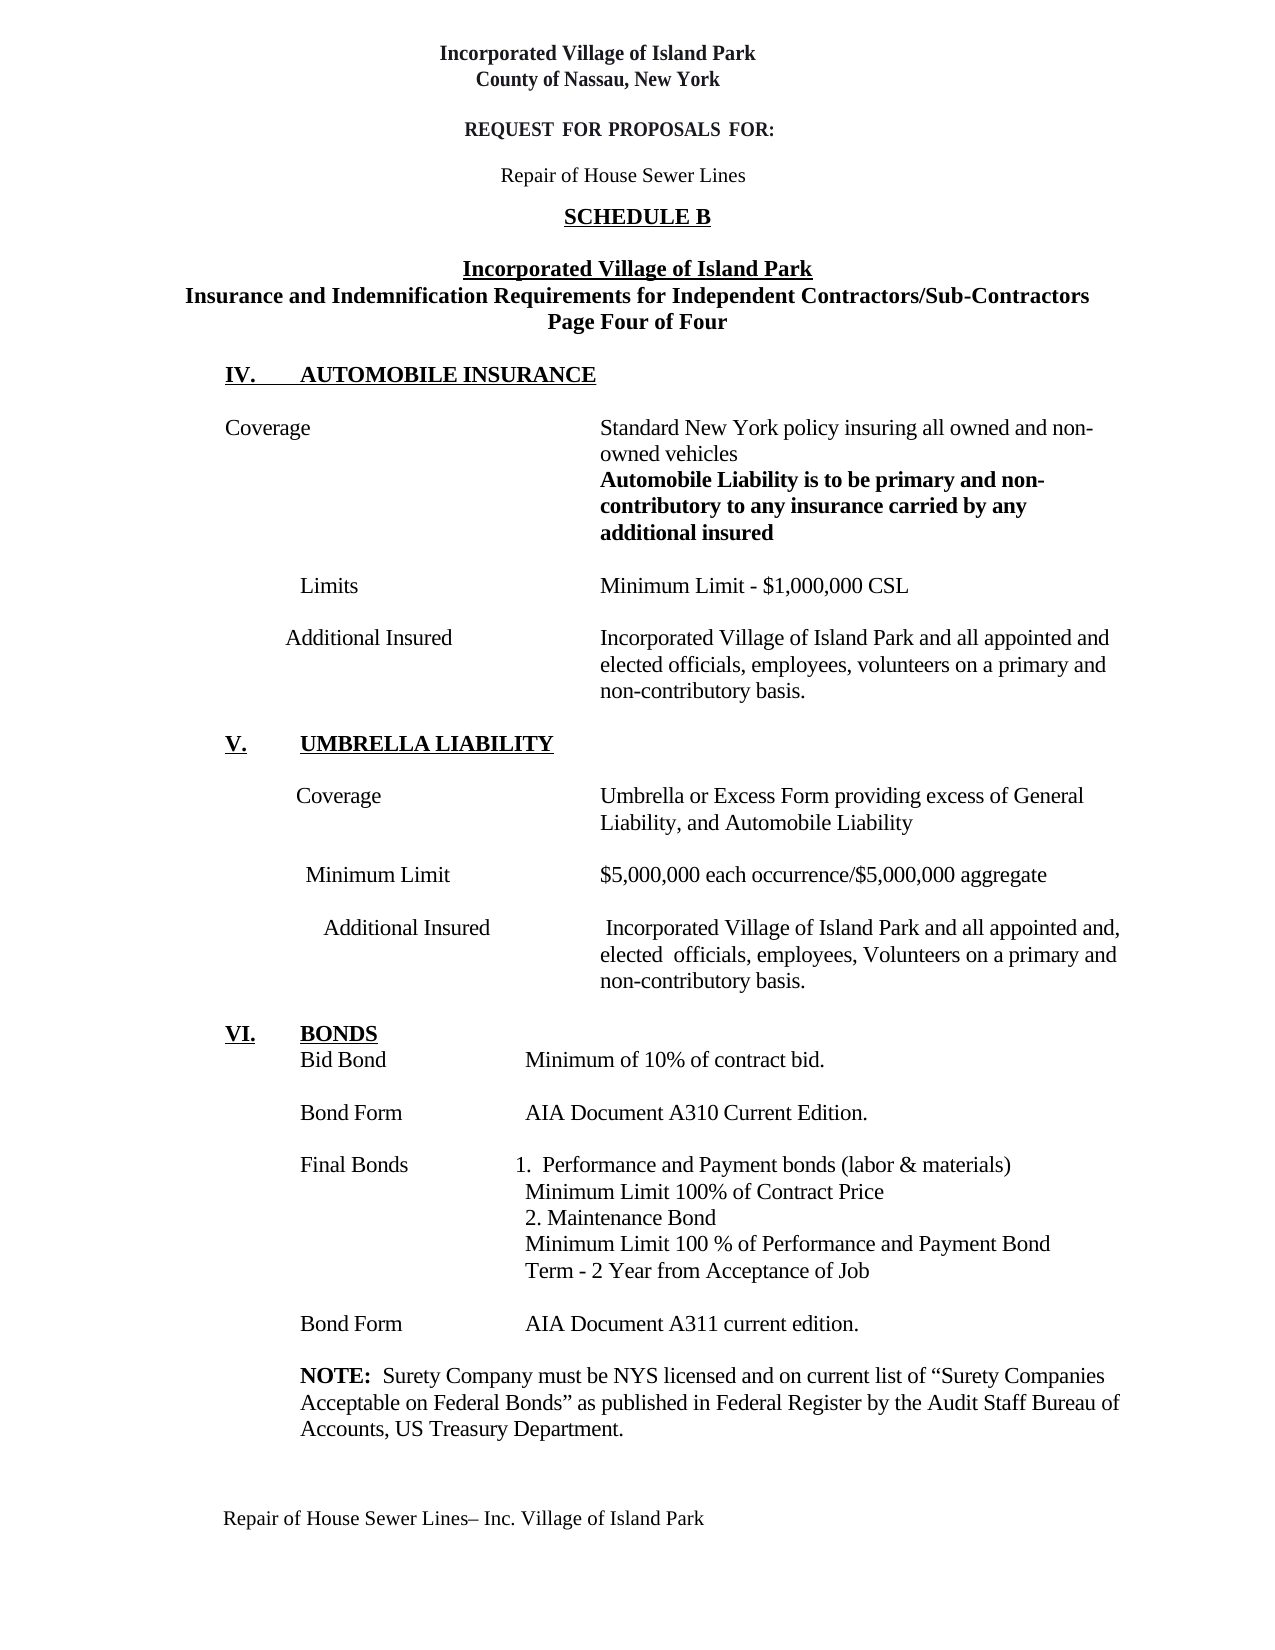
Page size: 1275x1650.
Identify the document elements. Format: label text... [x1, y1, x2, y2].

text Final Bonds 1. Performance and Payment bonds (labor & materials) [150, 1151, 1125, 1178]
text Bond Form AIA Document A310 Current Edition. [150, 1099, 1125, 1125]
text Coverage Standard New York policy insuring all owned and non-owned vehicles [225, 413, 1125, 466]
text Minimum Limit 100% of Contract Price [150, 1178, 1125, 1204]
text Limits Minimum Limit - $1,000,000 CSL [150, 572, 1125, 598]
text V. UMBRELLA LIABILITY [225, 730, 1125, 756]
text Bid Bond Minimum of 10% of contract bid. [150, 1046, 1125, 1072]
text Coverage Umbrella or Excess Form providing excess of General Liability, and Automobile Liability [225, 782, 1125, 835]
text 2. Maintenance Bond [150, 1204, 1125, 1231]
text Additional Insured Incorporated Village of Island Park and all appointed and elected officials, employees, volunteers on a primary and non-contributory basis. [150, 624, 1125, 703]
text Incorporated Village of Island Park [150, 255, 1125, 282]
text SCHEDULE B [150, 203, 1125, 229]
text Minimum Limit $5,000,000 each occurrence/$5,000,000 aggregate [150, 862, 1125, 888]
text Automobile Liability is to be primary and non-contributory to any insurance carried by any additional insured [600, 466, 1125, 545]
text Term - 2 Year from Acceptance of Job [150, 1257, 1125, 1283]
text NOTE: Surety Company must be NYS licensed and on current list of “Surety Companies Acceptable on Federal Bonds” as published in Federal Register by the Audit Staff Bureau of Accounts, US Treasury Department. [300, 1362, 1125, 1441]
text Additional Insured Incorporated Village of Island Park and all appointed and, elected officials, employees, Volunteers on a primary and non-contributory basis. [150, 914, 1125, 993]
text VI. BONDS [150, 1020, 1125, 1046]
text Insurance and Indemnification Requirements for Independent Contractors/Sub-Contractors [150, 282, 1125, 308]
text Bond Form AIA Document A311 current edition. [150, 1309, 1125, 1336]
text Minimum Limit 100 % of Performance and Payment Bond [150, 1231, 1125, 1257]
list AUTOMOBILE INSURANCE [225, 361, 1125, 387]
text Page Four of Four [150, 308, 1125, 334]
